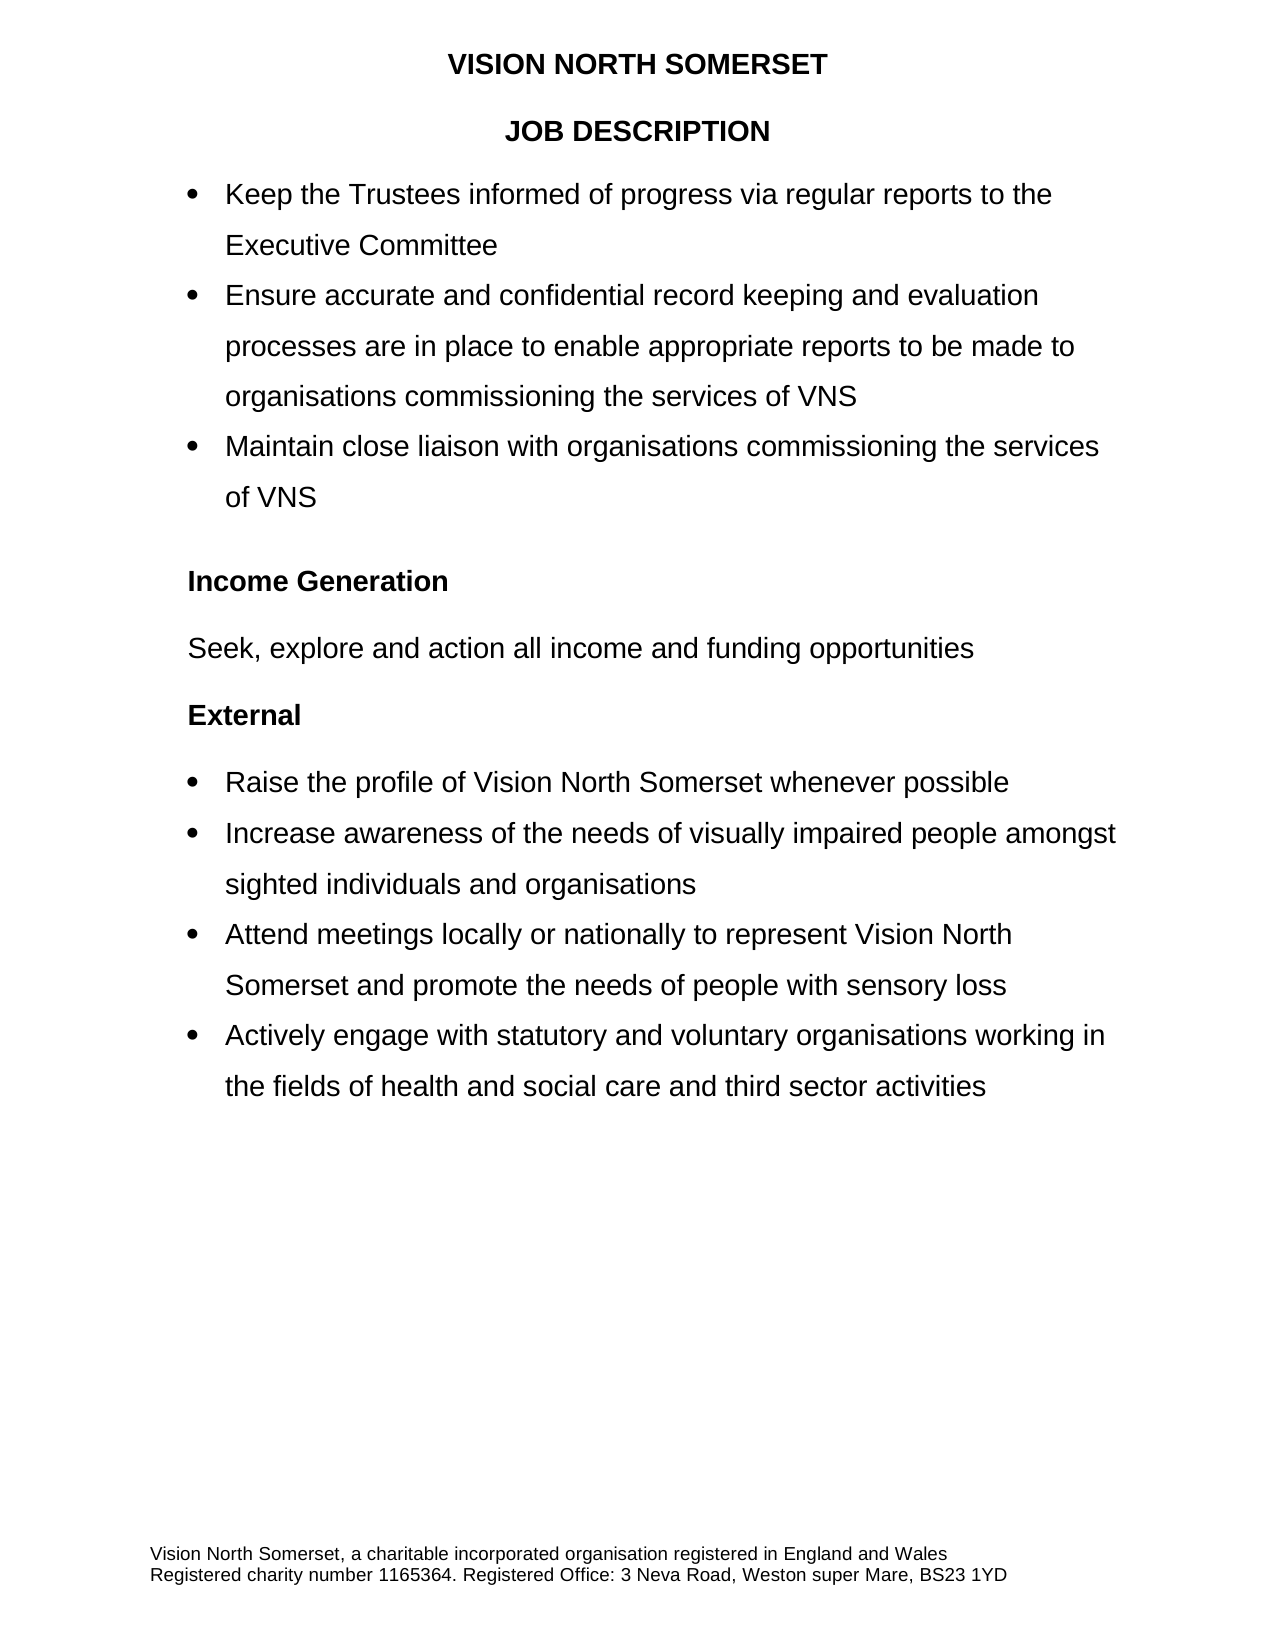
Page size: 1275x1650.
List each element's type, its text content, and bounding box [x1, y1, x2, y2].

list Raise the profile of Vision North Somerset whenever possible [187, 765, 1125, 799]
text Income Generation [187, 564, 1125, 597]
text Seek, explore and action all income and funding opportunities [187, 631, 1125, 664]
list Attend meetings locally or nationally to represent Vision North Somerset and promote the needs of people with sensory loss [187, 917, 1125, 1001]
list Increase awareness of the needs of visually impaired people amongst sighted individuals and organisations [187, 816, 1125, 900]
list Actively engage with statutory and voluntary organisations working in the fields of health and social care and third sector activities [187, 1018, 1125, 1102]
text External [187, 698, 1125, 731]
list Ensure accurate and confidential record keeping and evaluation processes are in place to enable appropriate reports to be made to organisations commissioning the services of VNS [187, 278, 1125, 412]
list Keep the Trustees informed of progress via regular reports to the Executive Committee [187, 177, 1125, 261]
list Maintain close liaison with organisations commissioning the services of VNS [187, 429, 1125, 513]
